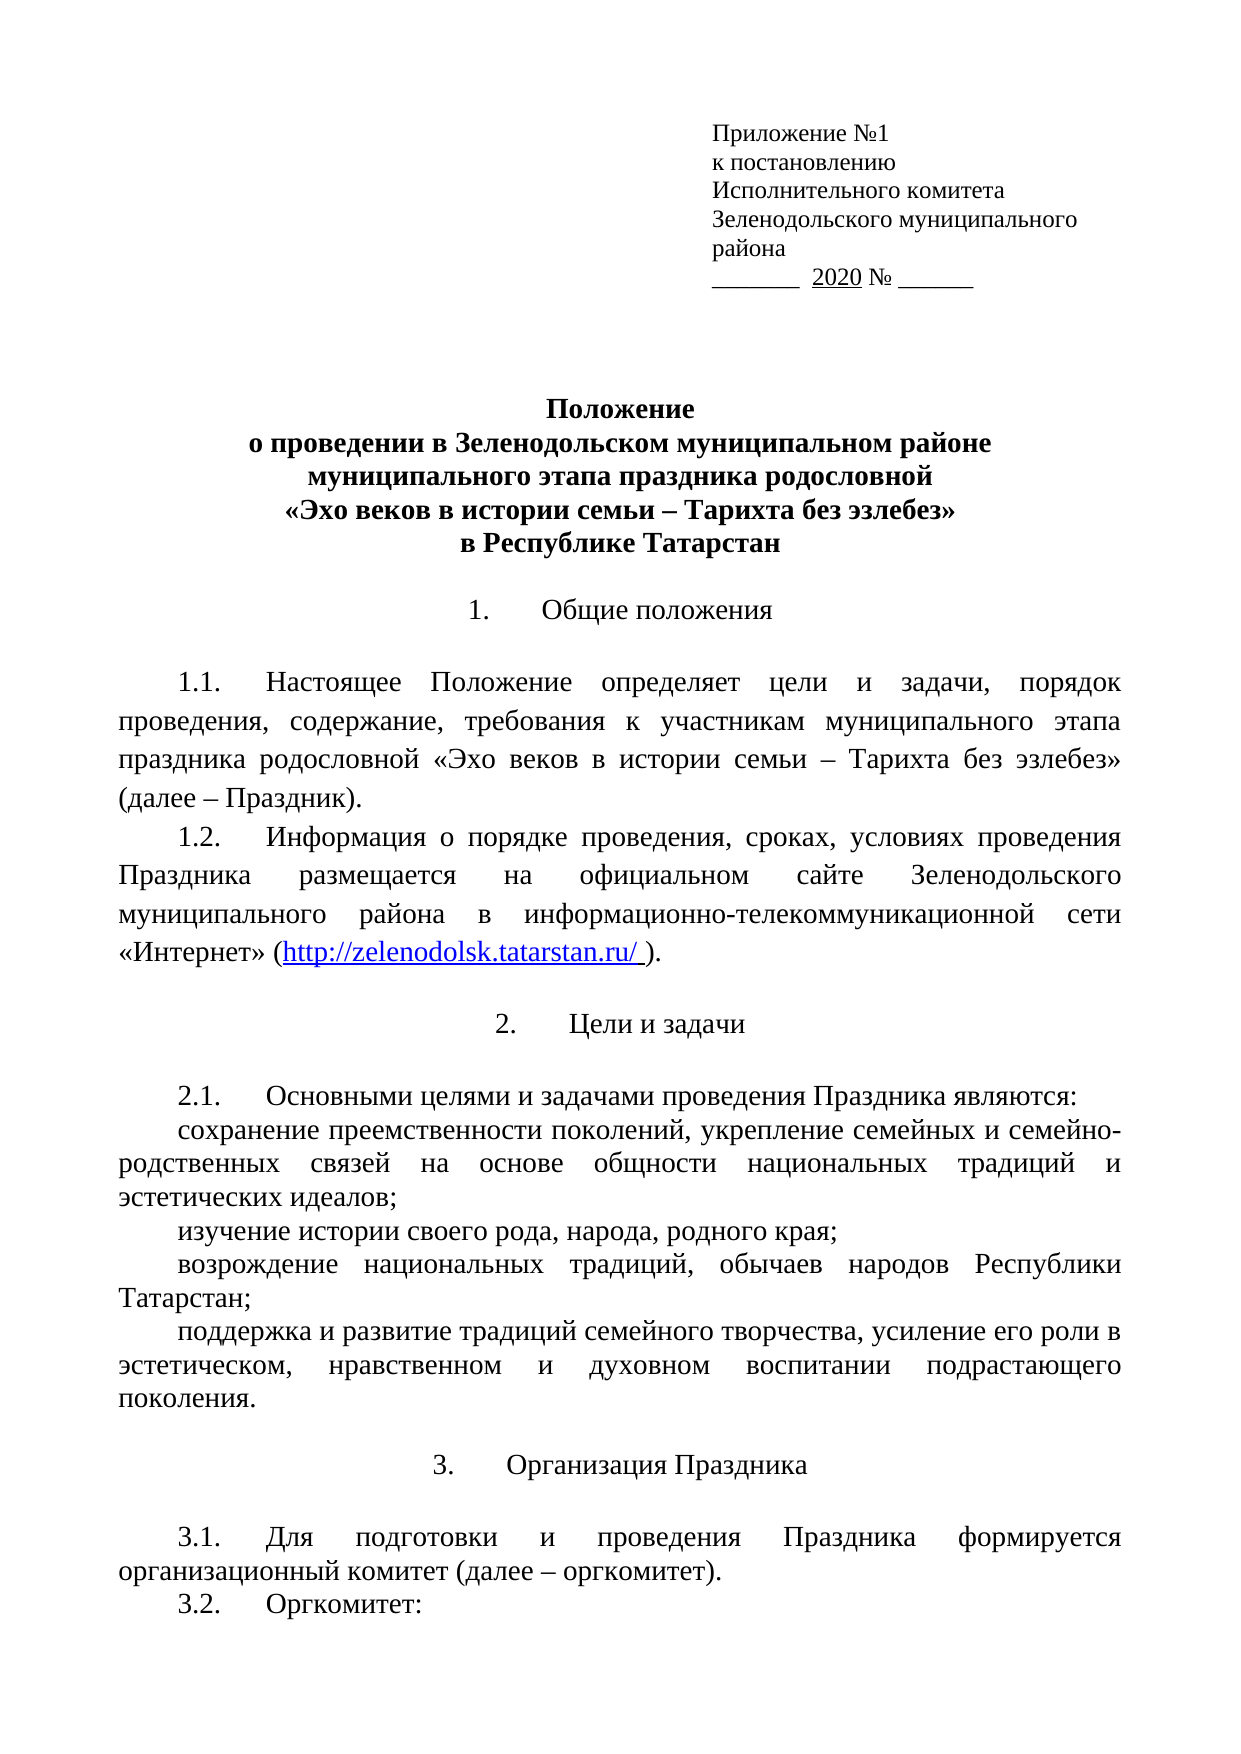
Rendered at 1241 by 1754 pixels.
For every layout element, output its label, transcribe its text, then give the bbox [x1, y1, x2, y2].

text 2.1. Основными целями и задачами проведения Праздника являются: [118, 1078, 1122, 1112]
text сохранение преемственности поколений, укрепление семейных и семейно-родственных связей на основе общности национальных традиций и эстетических идеалов; [118, 1112, 1122, 1213]
text муниципального этапа праздника родословной [118, 458, 1122, 492]
text в Республике Татарстан [118, 525, 1122, 559]
list Общие положения [118, 592, 1122, 626]
text изучение истории своего рода, народа, родного края; [118, 1213, 1122, 1246]
list Настоящее Положение определяет цели и задачи, порядок проведения, содержание, требования к участникам муниципального этапа праздника родословной «Эхо веков в истории семьи – Тарихта без эзлебез» (далее – Праздник). [118, 664, 1122, 814]
list Цели и задачи [118, 1006, 1122, 1040]
text возрождение национальных традиций, обычаев народов Республики Татарстан; [118, 1246, 1122, 1313]
text поддержка и развитие традиций семейного творчества, усиление его роли в эстетическом, нравственном и духовном воспитании подрастающего поколения. [118, 1313, 1122, 1414]
table_header Приложение №1 к постановлению Исполнительного комитета Зеленодольского муниципального района _______ 2020 № ______ [712, 118, 1096, 324]
text 3.2. Оргкомитет: [118, 1587, 1122, 1620]
text о проведении в Зеленодольском муниципальном районе [118, 425, 1122, 458]
text 3.1. Для подготовки и проведения Праздника формируется организационный комитет (далее – оргкомитет). [118, 1519, 1122, 1587]
text Положение [118, 391, 1122, 425]
list Информация о порядке проведения, сроках, условиях проведения Праздника размещается на официальном сайте Зеленодольского муниципального района в информационно-телекоммуникационной сети «Интернет» (http://zelenodolsk.tatarstan.ru/ ). [118, 819, 1122, 968]
list Организация Праздника [118, 1447, 1122, 1481]
text «Эхо веков в истории семьи – Тарихта без эзлебез» [118, 492, 1122, 525]
